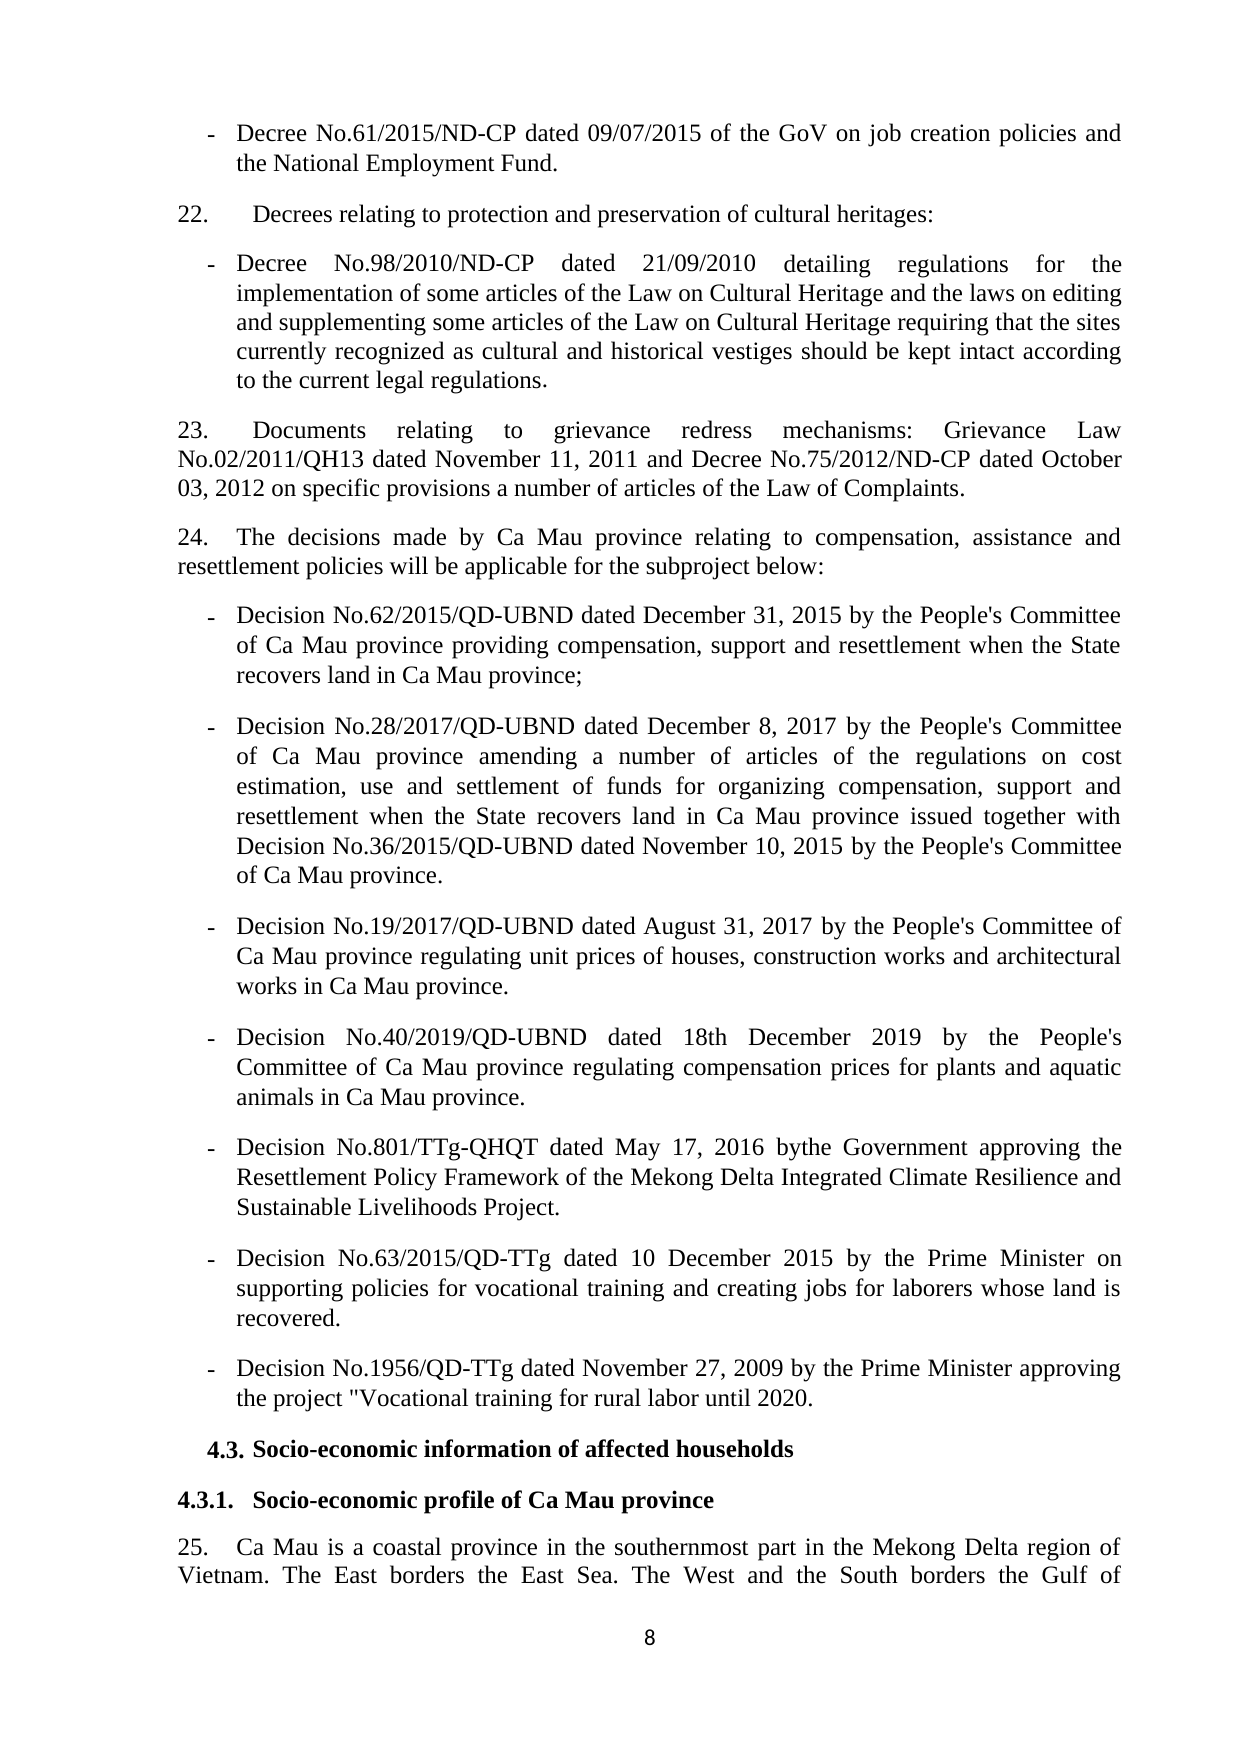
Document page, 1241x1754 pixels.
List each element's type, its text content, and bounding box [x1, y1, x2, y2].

list Decision No.62/2015/QD-UBND dated December 31, 2015 by the People's Committee of Ca Mau province providing compensation, support and resettlement when the State recovers land in Ca Mau province; [207, 601, 1122, 690]
list The decisions made by Ca Mau province relating to compensation, assistance and resettlement policies will be applicable for the subproject below: [177, 522, 1122, 580]
list Decision No.19/2017/QD-UBND dated August 31, 2017 by the People's Committee of Ca Mau province regulating unit prices of houses, construction works and architectural works in Ca Mau province. [207, 911, 1122, 1001]
list Decision No.801/TTg-QHQT dated May 17, 2016 bythe Government approving the Resettlement Policy Framework of the Mekong Delta Integrated Climate Resilience and Sustainable Livelihoods Project. [207, 1132, 1122, 1222]
list Decree No.98/2010/ND-CP dated 21/09/2010 detailing regulations for the implementation of some articles of the Law on Cultural Heritage and the laws on editing and supplementing some articles of the Law on Cultural Heritage requiring that the sites currently recognized as cultural and historical vestiges should be kept intact according to the current legal regulations. [207, 248, 1122, 394]
list Decrees relating to protection and preservation of cultural heritages: [177, 199, 1122, 227]
list Decision No.40/2019/QD-UBND dated 18th December 2019 by the People's Committee of Ca Mau province regulating compensation prices for plants and aquatic animals in Ca Mau province. [207, 1022, 1122, 1112]
list Socio-economic profile of Ca Mau province [177, 1485, 1122, 1513]
list Decision No.1956/QD-TTg dated November 27, 2009 by the Prime Minister approving the project "Vocational training for rural labor until 2020. [207, 1353, 1122, 1413]
list Decision No.63/2015/QD-TTg dated 10 December 2015 by the Prime Minister on supporting policies for vocational training and creating jobs for laborers whose land is recovered. [207, 1243, 1122, 1333]
subtitle Socio-economic information of affected households [207, 1434, 1122, 1464]
list Documents relating to grievance redress mechanisms: Grievance Law No.02/2011/QH13 dated November 11, 2011 and Decree No.75/2012/ND-CP dated October 03, 2012 on specific provisions a number of articles of the Law of Complaints. [177, 415, 1122, 501]
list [177, 1532, 1122, 1589]
list Decree No.61/2015/ND-CP dated 09/07/2015 of the GoV on job creation policies and the National Employment Fund. [207, 118, 1122, 178]
list Decision No.28/2017/QD-UBND dated December 8, 2017 by the People's Committee of Ca Mau province amending a number of articles of the regulations on cost estimation, use and settlement of funds for organizing compensation, support and resettlement when the State recovers land in Ca Mau province issued together with Decision No.36/2015/QD-UBND dated November 10, 2015 by the People's Committee of Ca Mau province. [207, 711, 1122, 891]
